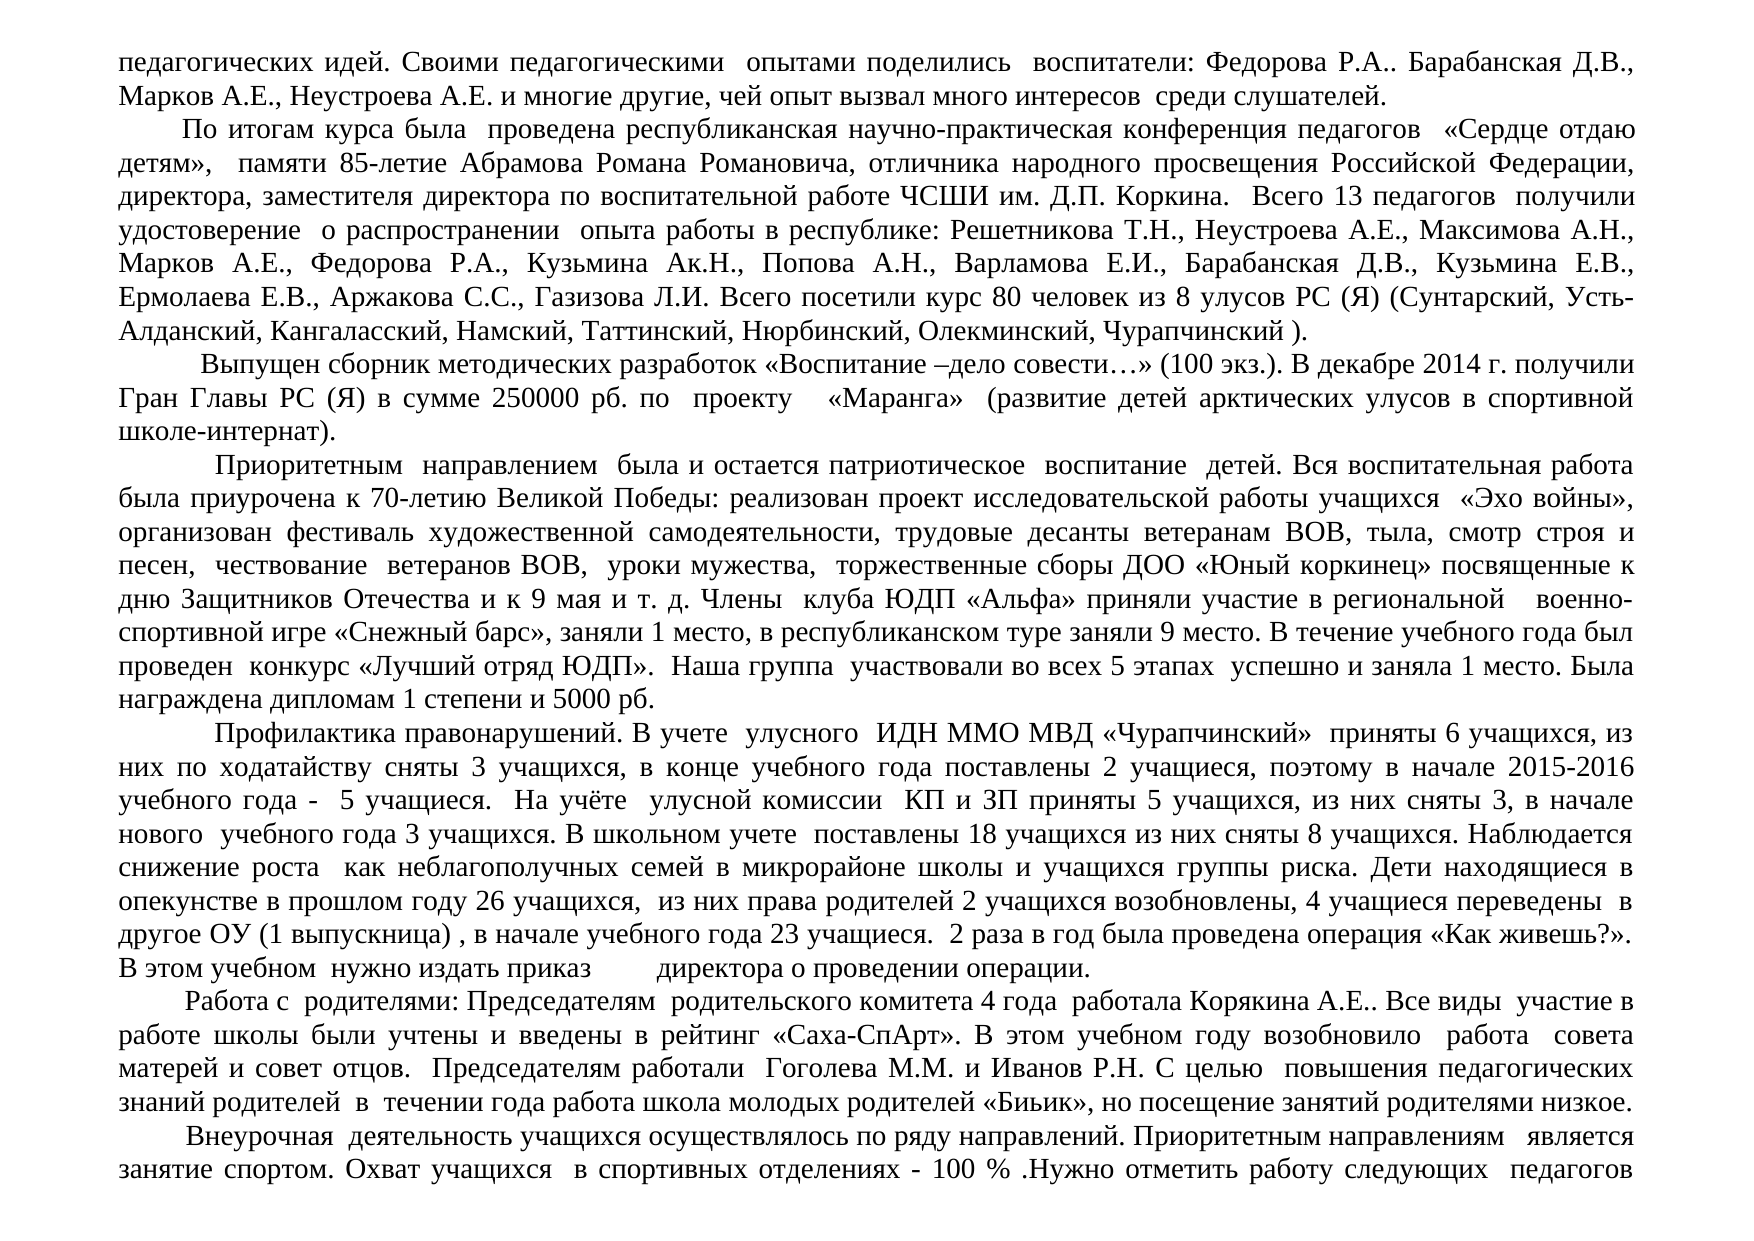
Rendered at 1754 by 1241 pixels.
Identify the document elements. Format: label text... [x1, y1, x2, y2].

text Приоритетным направлением была и остается патриотическое воспитание детей. Вся воспитательная работа была приурочена к 70-летию Великой Победы: реализован проект исследовательской работы учащихся «Эхо войны», организован фестиваль художественной самодеятельности, трудовые десанты ветеранам ВОВ, тыла, смотр строя и песен, чествование ветеранов ВОВ, уроки мужества, торжественные сборы ДОО «Юный коркинец» посвященные к дню Защитников Отечества и к 9 мая и т. д. Члены клуба ЮДП «Альфа» приняли участие в региональной военно-спортивной игре «Снежный барс», заняли 1 место, в республиканском туре заняли 9 место. В течение учебного года был проведен конкурс «Лучший отряд ЮДП». Наша группа участвовали во всех 5 этапах успешно и заняла 1 место. Была награждена дипломам 1 степени и 5000 рб. [118, 447, 1636, 715]
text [118, 1118, 1636, 1185]
text Работа с родителями: Председателям родительского комитета 4 года работала Корякина А.Е.. Все виды участие в работе школы были учтены и введены в рейтинг «Саха-СпАрт». В этом учебном году возобновило работа совета матерей и совет отцов. Председателям работали Гоголева М.М. и Иванов Р.Н. С целью повышения педагогических знаний родителей в течении года работа школа молодых родителей «Биьик», но посещение занятий родителями низкое. [118, 983, 1636, 1118]
text Выпущен сборник методических разработок «Воспитание –дело совести…» (100 экз.). В декабре 2014 г. получили Гран Главы РС (Я) в сумме 250000 рб. по проекту «Маранга» (развитие детей арктических улусов в спортивной школе-интернат). [118, 346, 1636, 447]
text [118, 44, 1636, 111]
text Профилактика правонарушений. В учете улусного ИДН ММО МВД «Чурапчинский» приняты 6 учащихся, из них по ходатайству сняты 3 учащихся, в конце учебного года поставлены 2 учащиеся, поэтому в начале 2015-2016 учебного года - 5 учащиеся. На учёте улусной комиссии КП и ЗП приняты 5 учащихся, из них сняты 3, в начале нового учебного года 3 учащихся. В школьном учете поставлены 18 учащихся из них сняты 8 учащихся. Наблюдается снижение роста как неблагополучных семей в микрорайоне школы и учащихся группы риска. Дети находящиеся в опекунстве в прошлом году 26 учащихся, из них права родителей 2 учащихся возобновлены, 4 учащиеся переведены в другое ОУ (1 выпускница) , в начале учебного года 23 учащиеся. 2 раза в год была проведена операция «Как живешь?». В этом учебном нужно издать приказ директора о проведении операции. [118, 715, 1636, 983]
text По итогам курса была проведена республиканская научно-практическая конференция педагогов «Сердце отдаю детям», памяти 85-летие Абрамова Романа Романовича, отличника народного просвещения Российской Федерации, директора, заместителя директора по воспитательной работе ЧСШИ им. Д.П. Коркина. Всего 13 педагогов получили удостоверение о распространении опыта работы в республике: Решетникова Т.Н., Неустроева А.Е., Максимова А.Н., Марков А.Е., Федорова Р.А., Кузьмина Ак.Н., Попова А.Н., Варламова Е.И., Барабанская Д.В., Кузьмина Е.В., Ермолаева Е.В., Аржакова С.С., Газизова Л.И. Всего посетили курс 80 человек из 8 улусов РС (Я) (Сунтарский, Усть-Алданский, Кангаласский, Намский, Таттинский, Нюрбинский, Олекминский, Чурапчинский ). [118, 111, 1636, 346]
